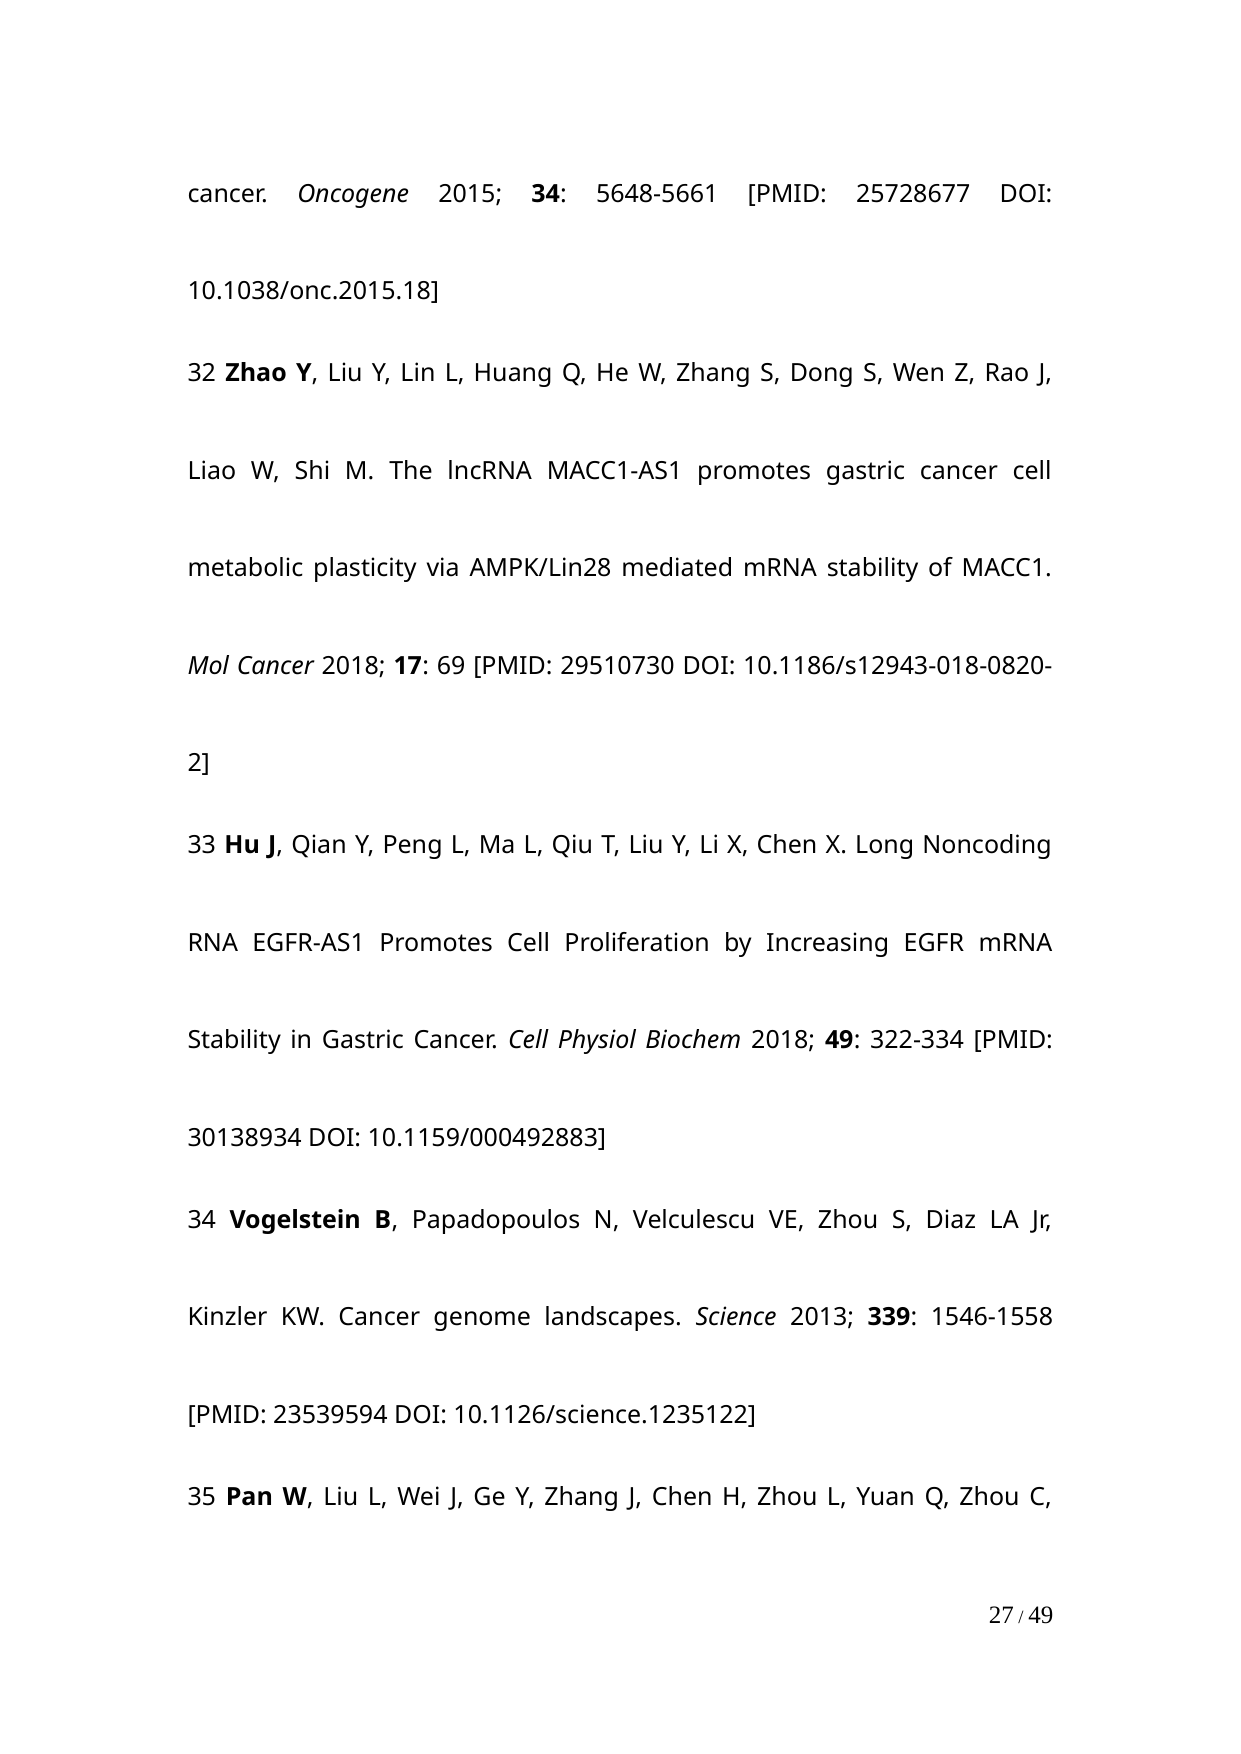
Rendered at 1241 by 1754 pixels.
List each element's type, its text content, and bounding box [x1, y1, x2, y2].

text 34 Vogelstein B, Papadopoulos N, Velculescu VE, Zhou S, Diaz LA Jr, Kinzler KW. Cancer genome landscapes. Science 2013; 339: 1546-1558 [PMID: 23539594 DOI: 10.1126/science.1235122] [187, 1186, 1053, 1446]
text 32 Zhao Y, Liu Y, Lin L, Huang Q, He W, Zhang S, Dong S, Wen Z, Rao J, Liao W, Shi M. The lncRNA MACC1-AS1 promotes gastric cancer cell metabolic plasticity via AMPK/Lin28 mediated mRNA stability of MACC1. Mol Cancer 2018; 17: 69 [PMID: 29510730 DOI: 10.1186/s12943-018-0820-2] [187, 339, 1053, 794]
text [187, 160, 1053, 323]
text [187, 1463, 1053, 1528]
text 33 Hu J, Qian Y, Peng L, Ma L, Qiu T, Liu Y, Li X, Chen X. Long Noncoding RNA EGFR-AS1 Promotes Cell Proliferation by Increasing EGFR mRNA Stability in Gastric Cancer. Cell Physiol Biochem 2018; 49: 322-334 [PMID: 30138934 DOI: 10.1159/000492883] [187, 812, 1053, 1169]
